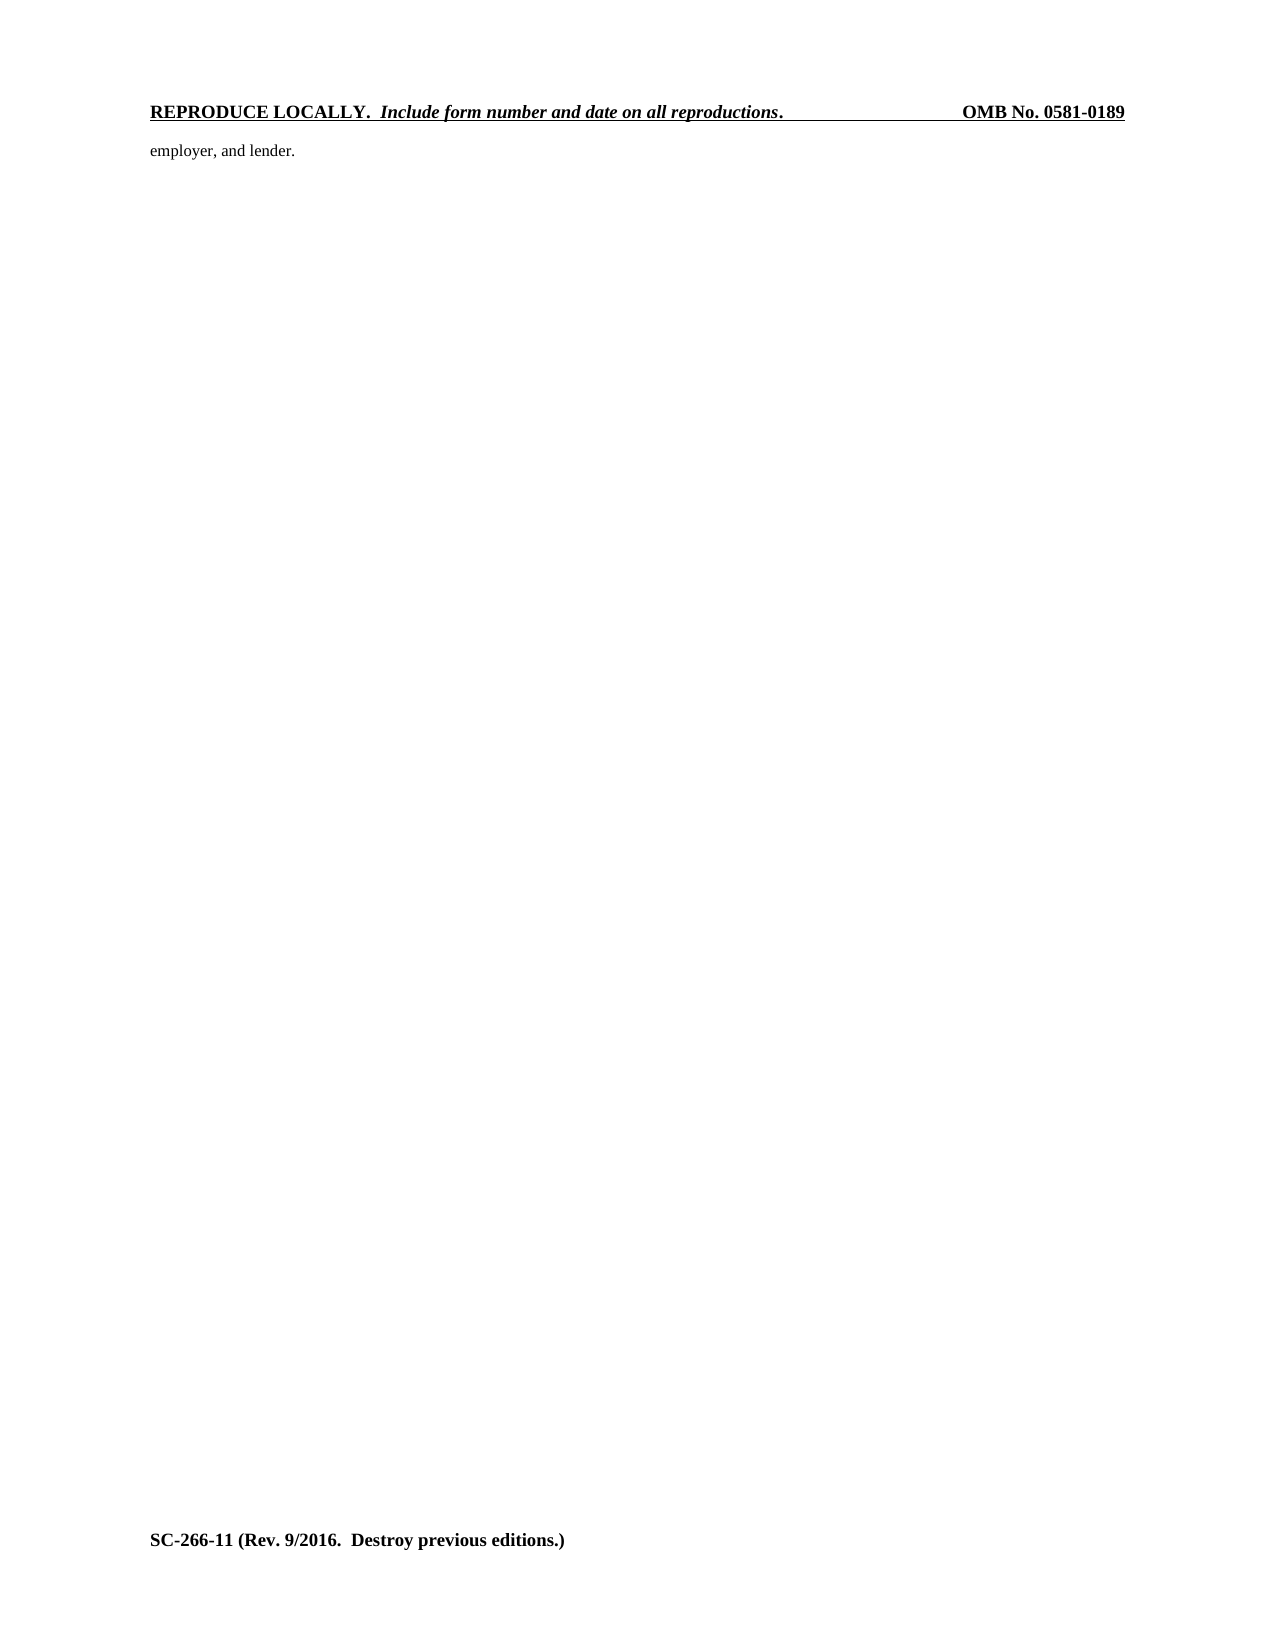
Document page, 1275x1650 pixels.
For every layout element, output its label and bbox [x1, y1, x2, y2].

text [150, 141, 1125, 160]
